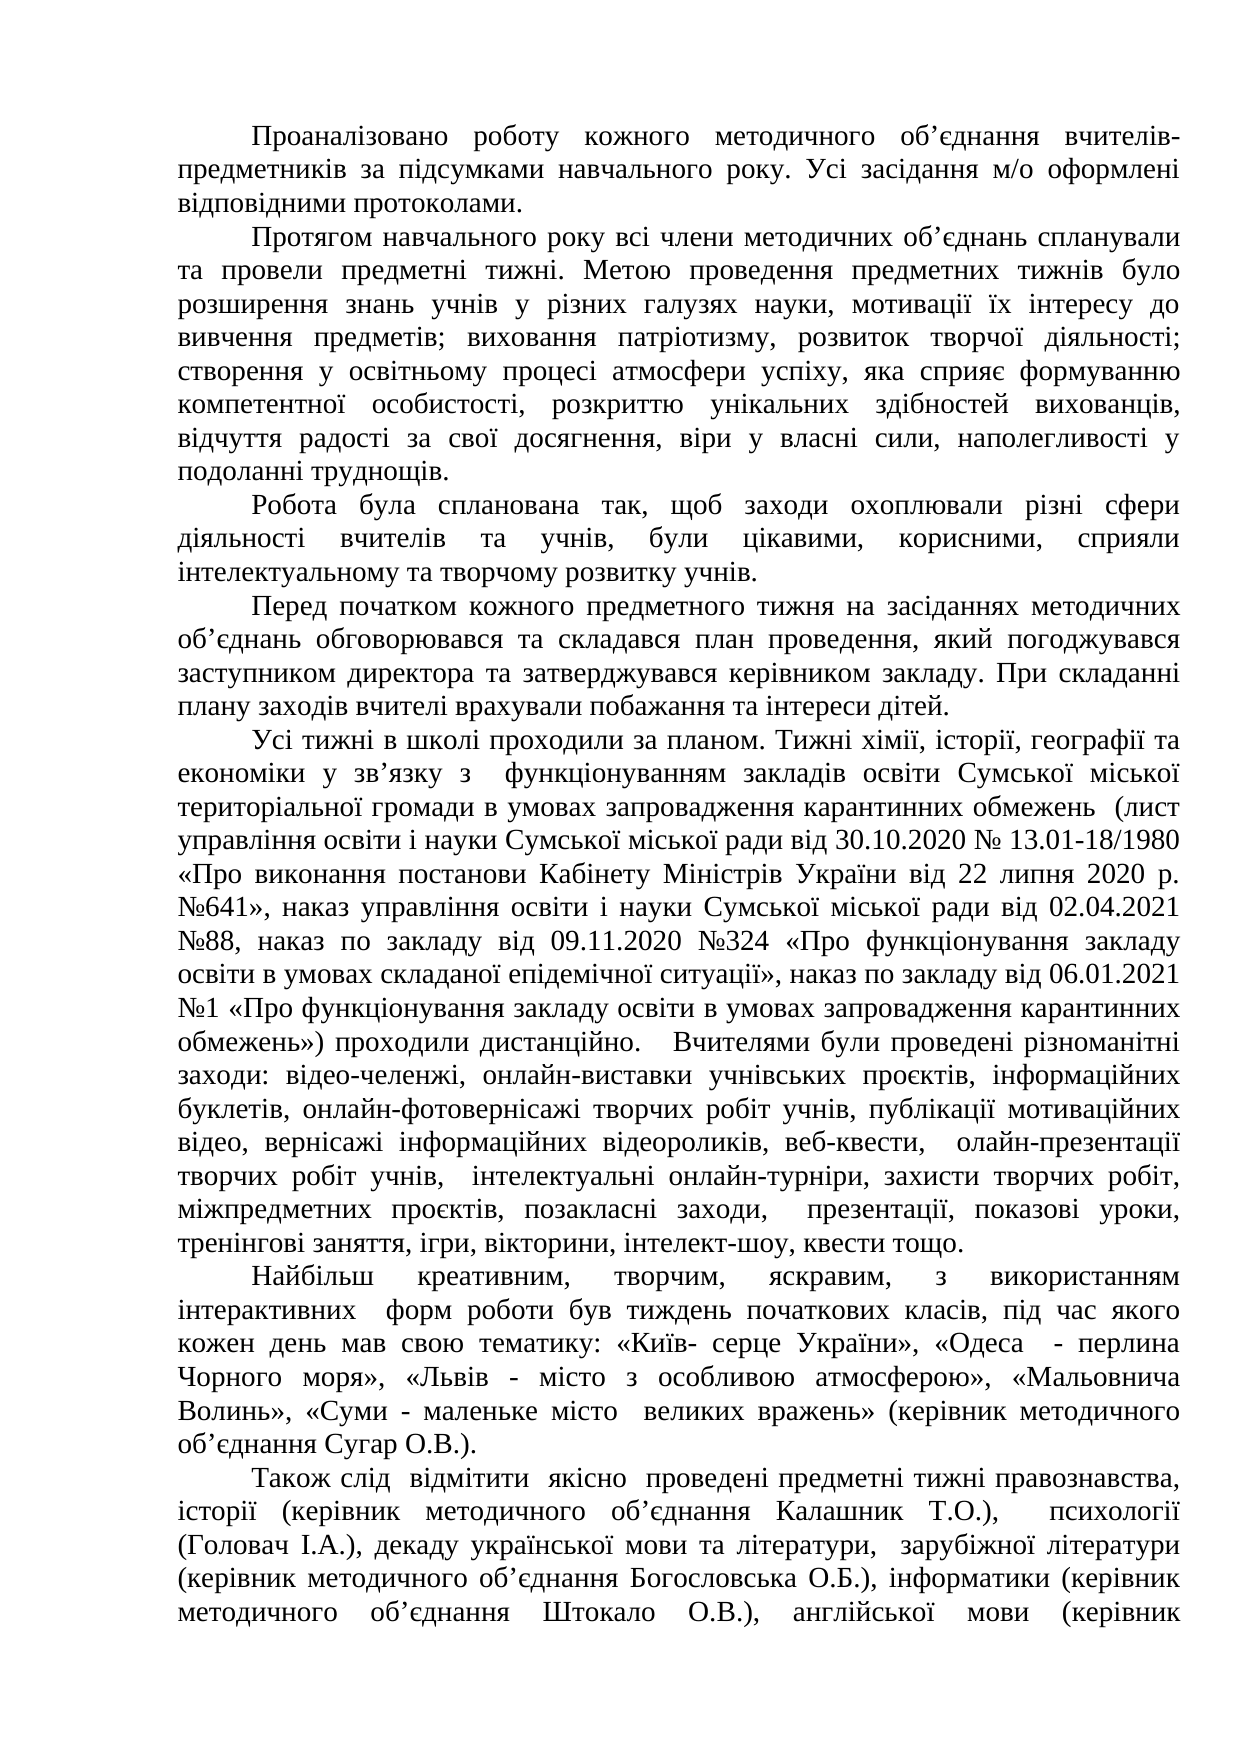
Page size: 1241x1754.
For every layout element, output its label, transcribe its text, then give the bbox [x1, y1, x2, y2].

text Проаналізовано роботу кожного методичного об’єднання вчителів-предметників за підсумками навчального року. Усі засідання м/о оформлені відповідними протоколами. [177, 118, 1181, 219]
text Протягом навчального року всі члени методичних об’єднань спланували та провели предметні тижні. Метою проведення предметних тижнів було розширення знань учнів у різних галузях науки, мотивації їх інтересу до вивчення предметів; виховання патріотизму, розвиток творчої діяльності; створення у освітньому процесі атмосфери успіху, яка сприяє формуванню компетентної особистості, розкриттю унікальних здібностей вихованців, відчуття радості за свої досягнення, віри у власні сили, наполегливості у подоланні труднощів. [177, 219, 1181, 487]
text Перед початком кожного предметного тижня на засіданнях методичних об’єднань обговорювався та складався план проведення, який погоджувався заступником директора та затверджувався керівником закладу. При складанні плану заходів вчителі врахували побажання та інтереси дітей. [177, 588, 1181, 722]
text Найбільш креативним, творчим, яскравим, з використанням інтерактивних форм роботи був тиждень початкових класів, під час якого кожен день мав свою тематику: «Київ- серце України», «Одеса - перлина Чорного моря», «Львів - місто з особливою атмосферою», «Мальовнича Волинь», «Суми - маленьке місто великих вражень» (керівник методичного об’єднання Сугар О.В.). [177, 1258, 1181, 1460]
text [177, 1460, 1181, 1627]
text Усі тижні в школі проходили за планом. Тижні хімії, історії, географії та економіки у зв’язку з функціонуванням закладів освіти Сумської міської територіальної громади в умовах запровадження карантинних обмежень (лист управління освіти і науки Сумської міської ради від 30.10.2020 № 13.01-18/1980 «Про виконання постанови Кабінету Міністрів України від 22 липня 2020 р. №641», наказ управління освіти і науки Сумської міської ради від 02.04.2021 №88, наказ по закладу від 09.11.2020 №324 «Про функціонування закладу освіти в умовах складаної епідемічної ситуації», наказ по закладу від 06.01.2021 №1 «Про функціонування закладу освіти в умовах запровадження карантинних обмежень») проходили дистанційно. Вчителями були проведені різноманітні заходи: відео-челенжі, онлайн-виставки учнівських проєктів, інформаційних буклетів, онлайн-фотовернісажі творчих робіт учнів, публікації мотиваційних відео, вернісажі інформаційних відеороликів, веб-квести, олайн-презентації творчих робіт учнів, інтелектуальні онлайн-турніри, захисти творчих робіт, міжпредметних проєктів, позакласні заходи, презентації, показові уроки, тренінгові заняття, ігри, вікторини, інтелект-шоу, квести тощо. [177, 722, 1181, 1258]
text Робота була спланована так, щоб заходи охоплювали різні сфери діяльності вчителів та учнів, були цікавими, корисними, сприяли інтелектуальному та творчому розвитку учнів. [177, 487, 1181, 588]
